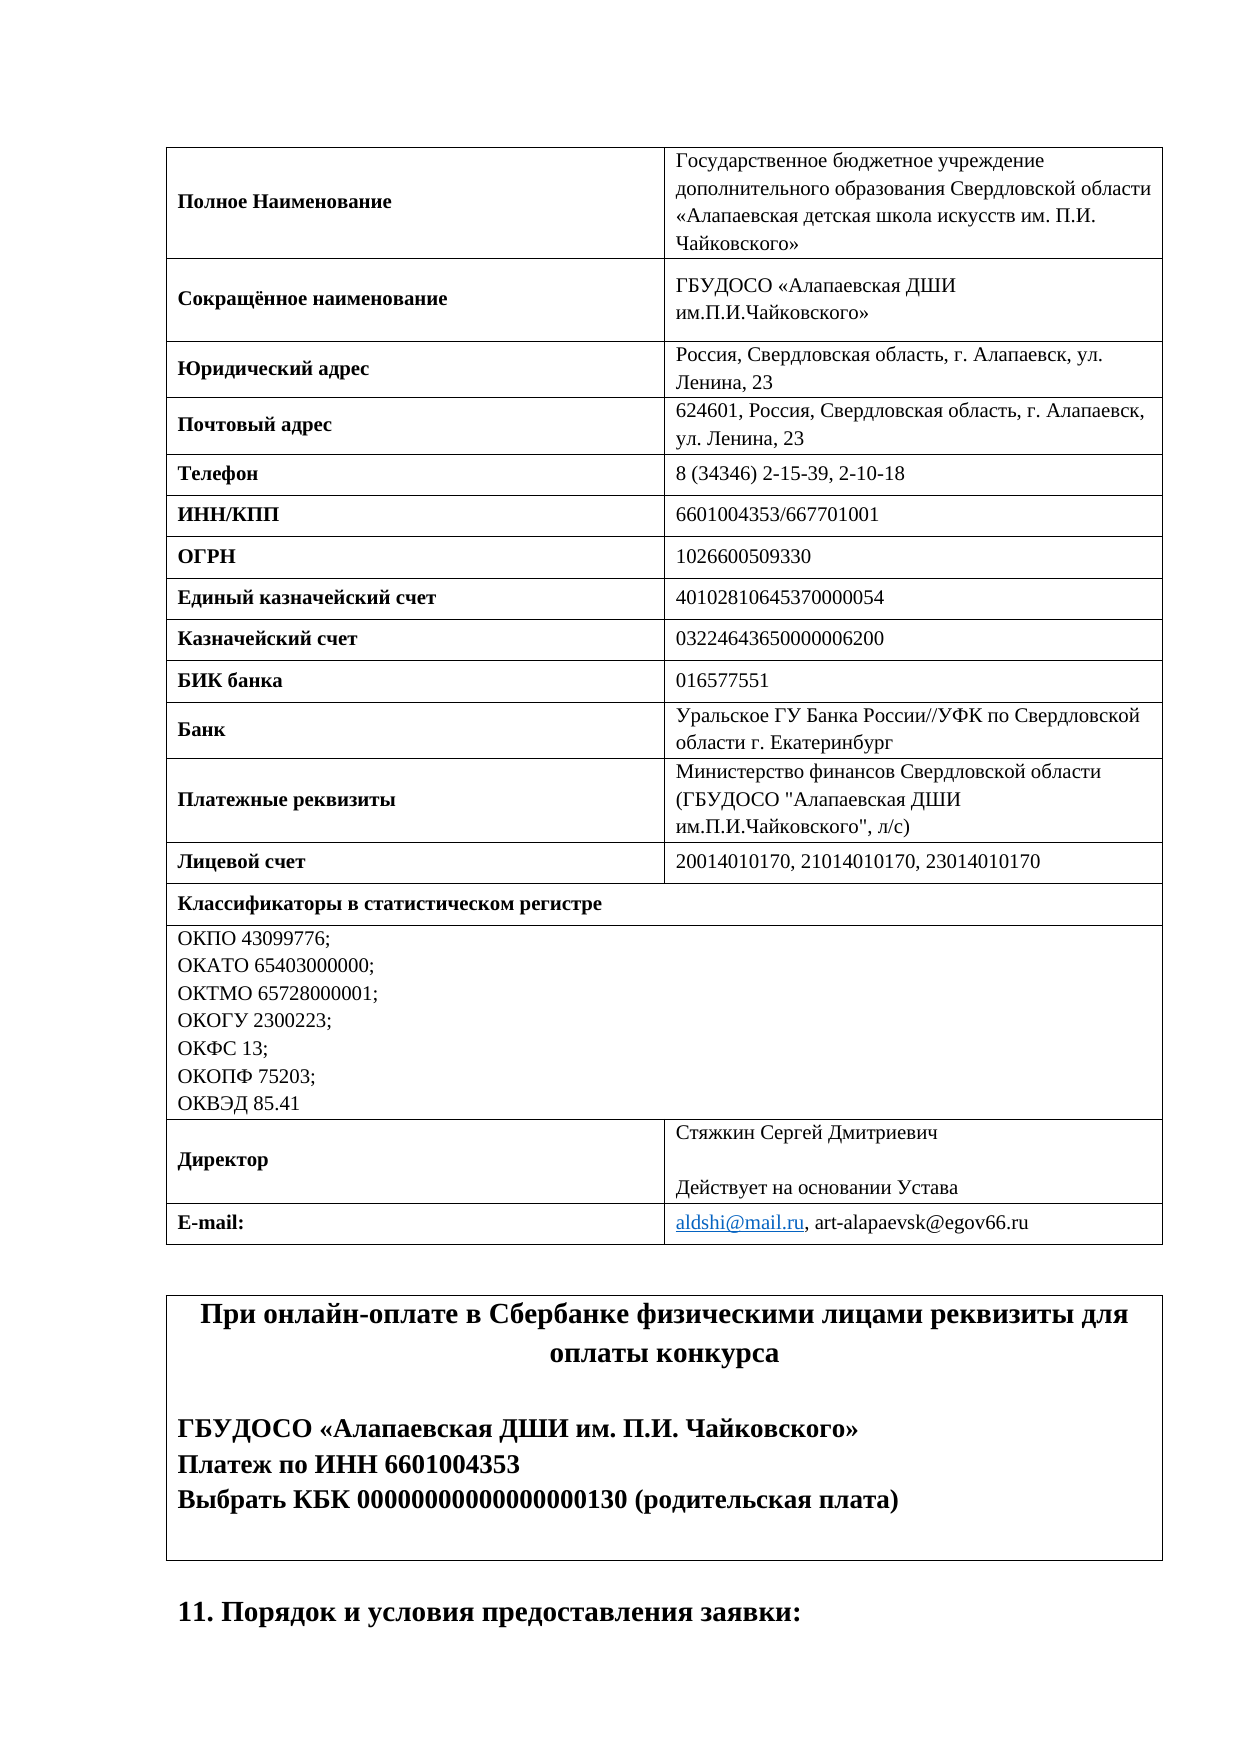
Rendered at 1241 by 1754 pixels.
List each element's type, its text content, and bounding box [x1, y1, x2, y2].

table_cell 016577551 [665, 661, 1162, 702]
table_cell Сокращённое наименование [167, 259, 664, 341]
table_cell Лицевой счет [167, 843, 664, 883]
table_cell 624601, Россия, Свердловская область, г. Алапаевск, ул. Ленина, 23 [665, 398, 1162, 453]
table_cell Юридический адрес [167, 342, 664, 397]
table_cell 6601004353/667701001 [665, 496, 1162, 536]
table_header Полное Наименование [167, 148, 664, 258]
table_cell Казначейский счет [167, 620, 664, 660]
table_cell E-mail: [167, 1204, 664, 1244]
table_cell Стяжкин Сергей Дмитриевич Действует на основании Устава [665, 1120, 1162, 1203]
table_cell 8 (34346) 2-15-39, 2-10-18 [665, 455, 1162, 495]
table_cell Единый казначейский счет [167, 579, 664, 619]
text 11. Порядок и условия предоставления заявки: [177, 1594, 1152, 1628]
table_cell Россия, Свердловская область, г. Алапаевск, ул. Ленина, 23 [665, 342, 1162, 397]
table_cell Почтовый адрес [167, 398, 664, 453]
table_cell БИК банка [167, 661, 664, 702]
table_cell Директор [167, 1120, 664, 1203]
table_cell Телефон [167, 455, 664, 495]
table_cell aldshi@mail.ru, art-alapaevsk@egov66.ru [665, 1204, 1162, 1244]
table_cell 03224643650000006200 [665, 620, 1162, 660]
table_cell Министерство финансов Свердловской области (ГБУДОСО "Алапаевская ДШИ им.П.И.Чайковского", л/с) [665, 759, 1162, 842]
table_cell 40102810645370000054 [665, 579, 1162, 619]
table_cell Уральское ГУ Банка России//УФК по Свердловской области г. Екатеринбург [665, 703, 1162, 758]
table_header При онлайн-оплате в Сбербанке физическими лицами реквизиты для оплаты конкурса ГБУДОСО «Алапаевская ДШИ им. П.И. Чайковского» Платеж по ИНН 6601004353 Выбрать КБК 00000000000000000130 (родительская плата) [167, 1296, 1162, 1560]
table_cell 1026600509330 [665, 537, 1162, 578]
table_cell ИНН/КПП [167, 496, 664, 536]
table_cell ОГРН [167, 537, 664, 578]
table_header Государственное бюджетное учреждение дополнительного образования Свердловской области «Алапаевская детская школа искусств им. П.И. Чайковского» [665, 148, 1162, 258]
table_cell ОКПО 43099776; ОКАТО 65403000000; ОКТМО 65728000001; ОКОГУ 2300223; ОКФС 13; ОКОПФ 75203; ОКВЭД 85.41 [167, 926, 1162, 1119]
table_cell Банк [167, 703, 664, 758]
table_cell Классификаторы в статистическом регистре [167, 884, 1162, 924]
table_cell ГБУДОСО «Алапаевская ДШИ им.П.И.Чайковского» [665, 259, 1162, 341]
table_cell Платежные реквизиты [167, 759, 664, 842]
table_cell 20014010170, 21014010170, 23014010170 [665, 843, 1162, 883]
